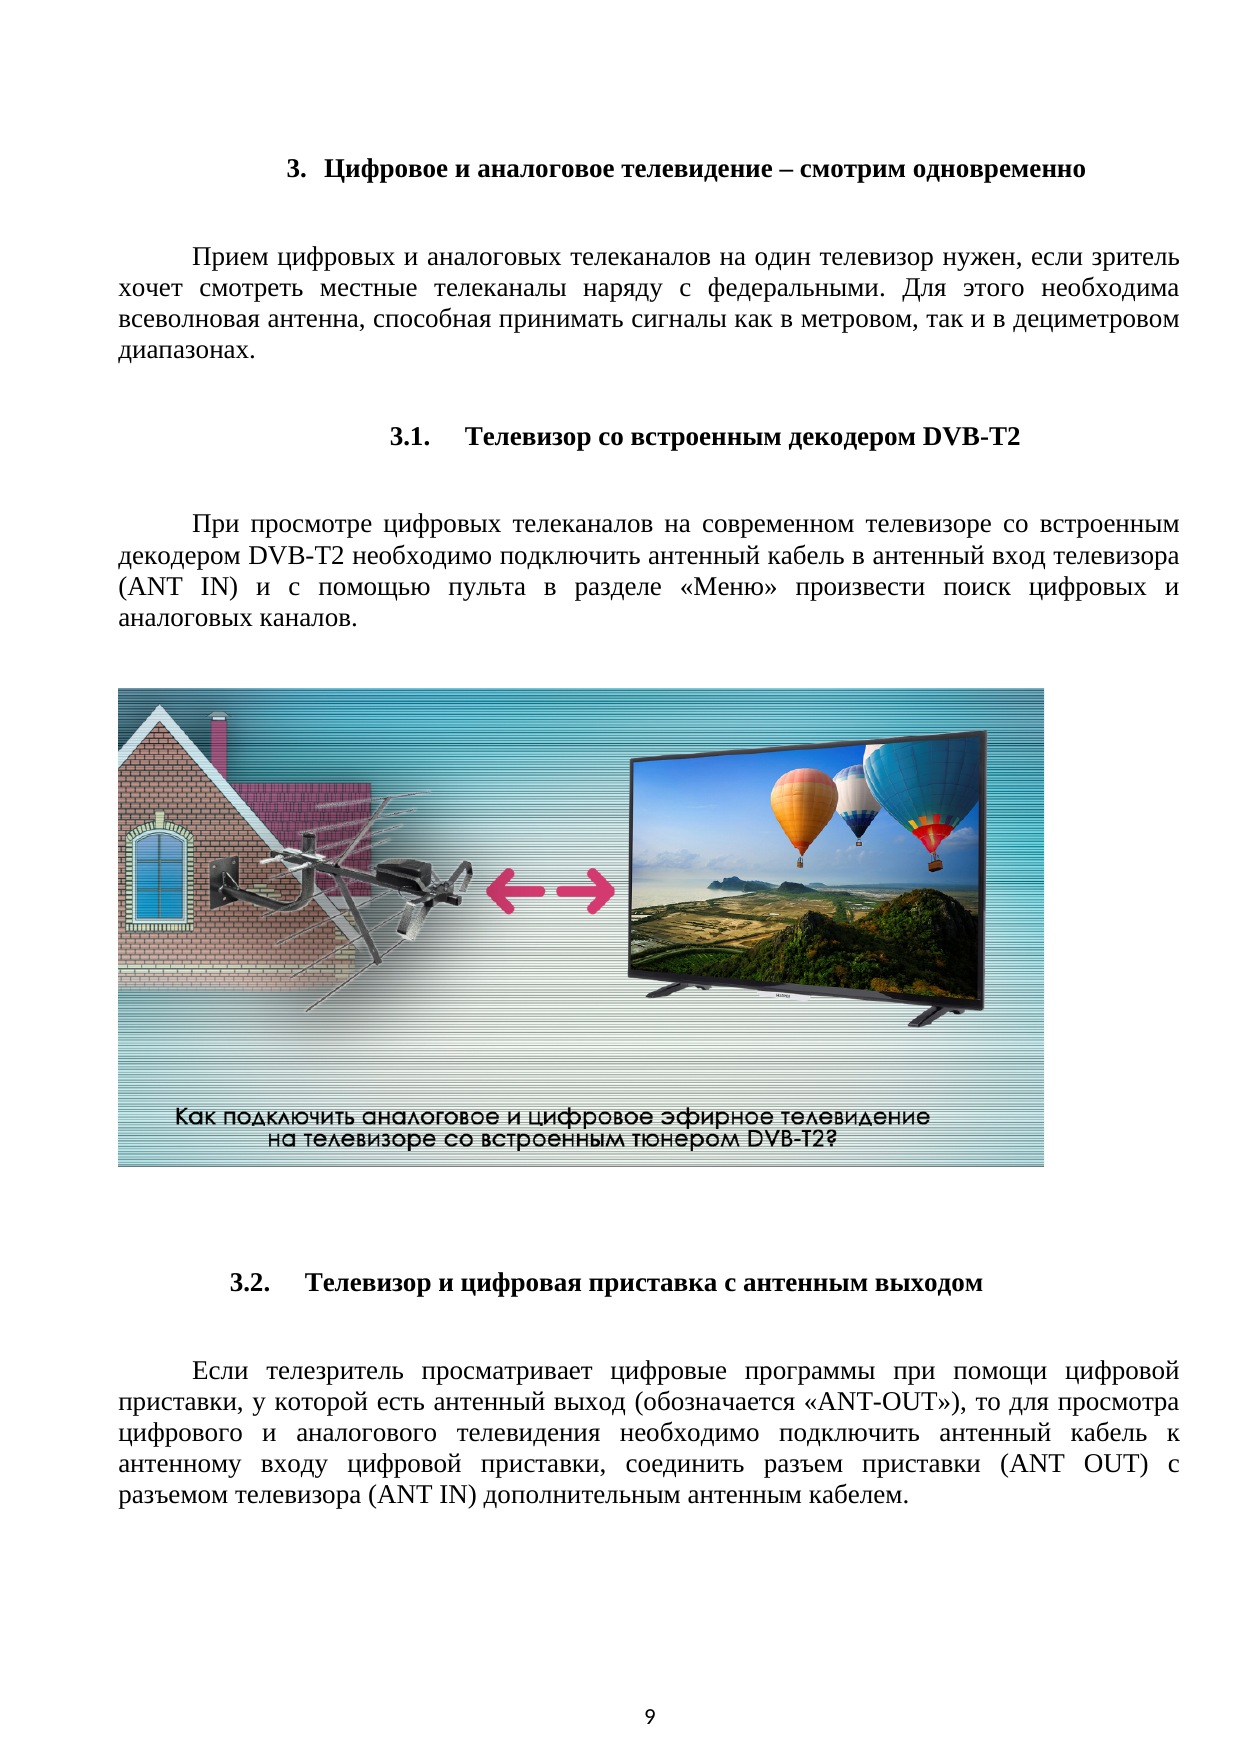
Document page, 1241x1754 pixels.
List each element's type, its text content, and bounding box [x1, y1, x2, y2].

list Телевизор со встроенным декодером DVB-T2 [229, 420, 1181, 451]
list Телевизор и цифровая приставка с антенным выходом [229, 1266, 1181, 1298]
text Если телезритель просматривает цифровые программы при помощи цифровой приставки, у которой есть антенный выход (обозначается «ANT-OUT»), то для просмотра цифрового и аналогового телевидения необходимо подключить антенный кабель к антенному входу цифровой приставки, соединить разъем приставки (ANT OUT) с разъемом телевизора (ANT IN) дополнительным антенным кабелем. [118, 1354, 1181, 1509]
text Прием цифровых и аналоговых телеканалов на один телевизор нужен, если зритель хочет смотреть местные телеканалы наряду с федеральными. Для этого необходима всеволновая антенна, способная принимать сигналы как в метровом, так и в дециметровом диапазонах. [118, 239, 1181, 364]
picture [118, 688, 1045, 1167]
text При просмотре цифровых телеканалов на современном телевизоре со встроенным декодером DVB-T2 необходимо подключить антенный кабель в антенный вход телевизора (ANT IN) и с помощью пульта в разделе «Меню» произвести поиск цифровых и аналоговых каналов. [118, 508, 1181, 632]
list Цифровое и аналоговое телевидение – смотрим одновременно [192, 152, 1181, 183]
